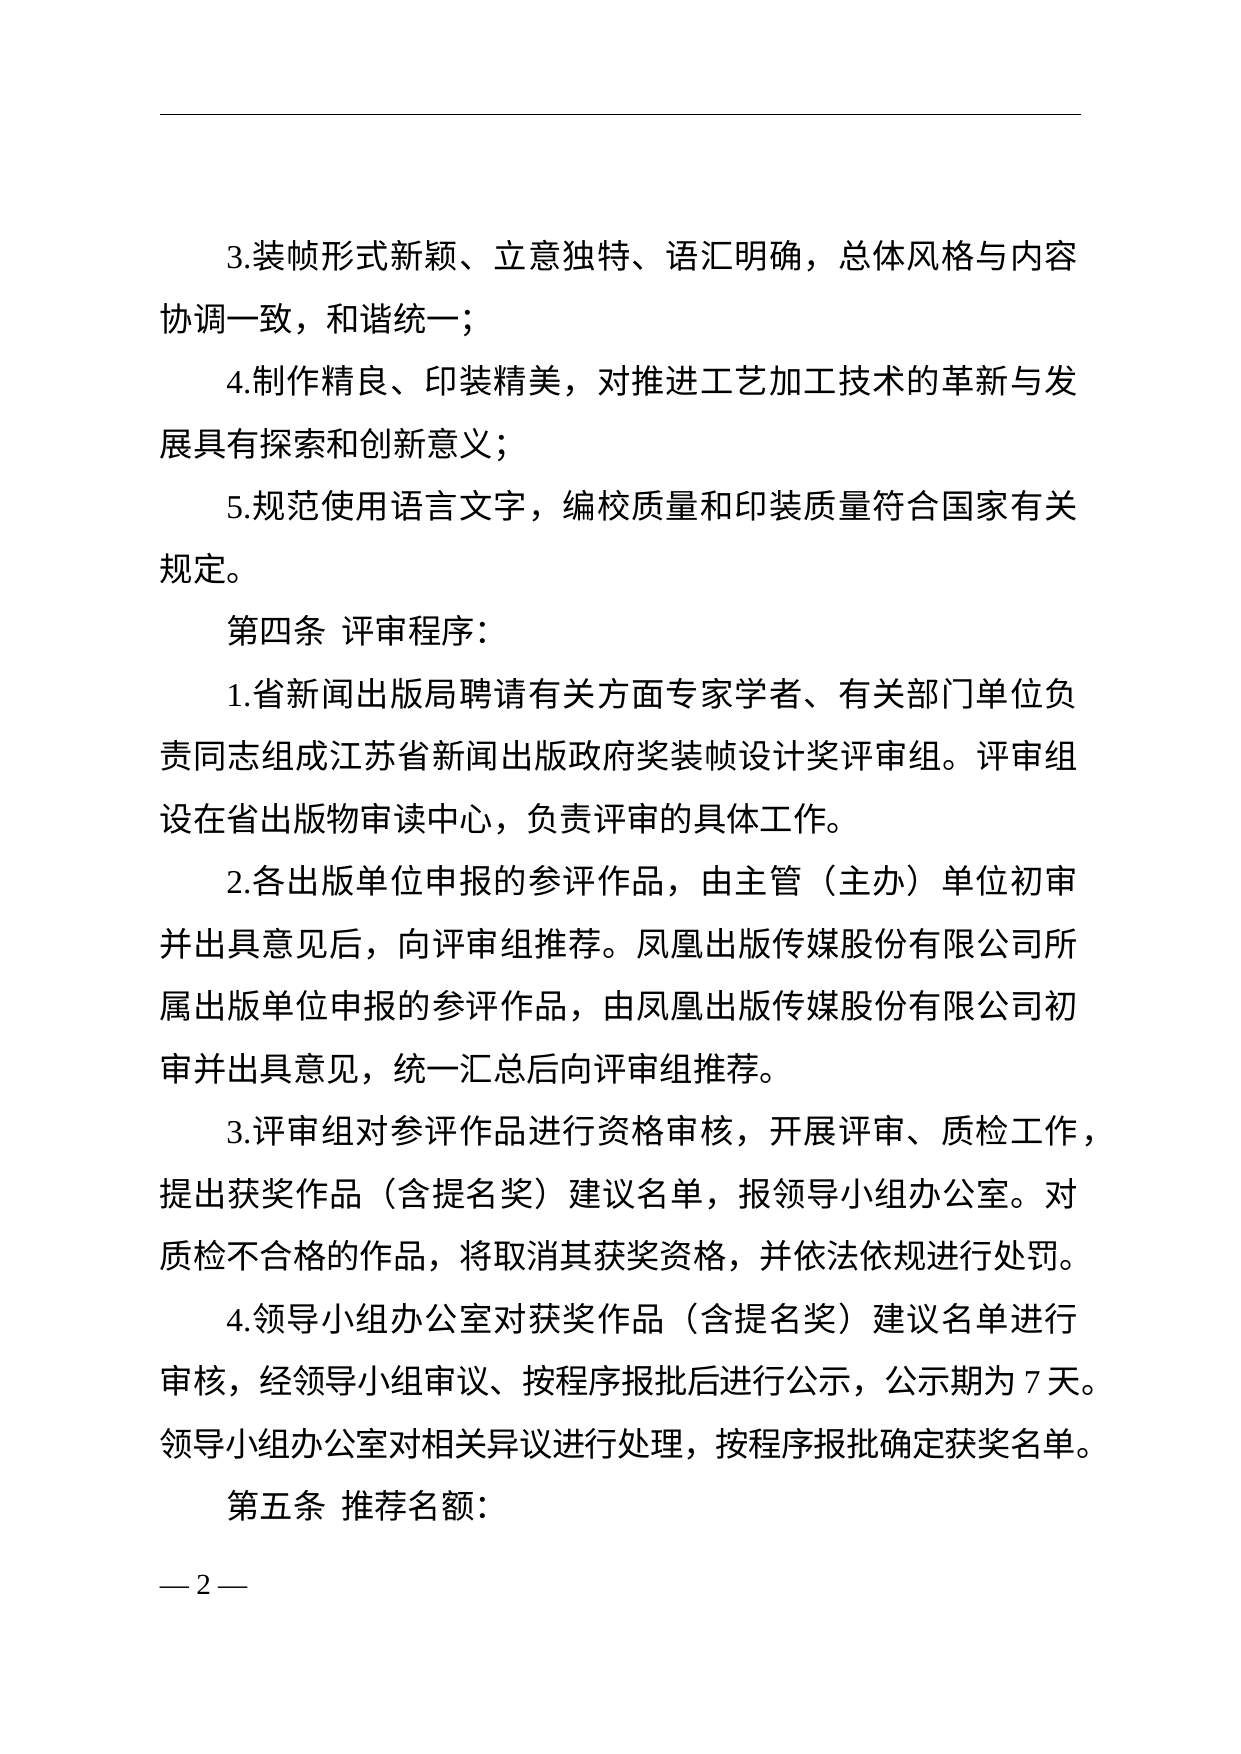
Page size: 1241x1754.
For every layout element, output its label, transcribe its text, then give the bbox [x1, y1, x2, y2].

text 4.制作精良、印装精美，对推进工艺加工技术的革新与发展具有探索和创新意义； [159, 343, 1081, 468]
text 4.领导小组办公室对获奖作品（含提名奖）建议名单进行审核，经领导小组审议、按程序报批后进行公示，公示期为7天。领导小组办公室对相关异议进行处理，按程序报批确定获奖名单。 [159, 1281, 1081, 1468]
text 3.装帧形式新颖、立意独特、语汇明确，总体风格与内容协调一致，和谐统一； [159, 218, 1081, 343]
text 5.规范使用语言文字，编校质量和印装质量符合国家有关规定。 [159, 468, 1081, 593]
text 3.评审组对参评作品进行资格审核，开展评审、质检工作，提出获奖作品（含提名奖）建议名单，报领导小组办公室。对质检不合格的作品，将取消其获奖资格，并依法依规进行处罚。 [159, 1093, 1081, 1281]
text 第五条 推荐名额： [159, 1468, 1081, 1531]
text 1.省新闻出版局聘请有关方面专家学者、有关部门单位负责同志组成江苏省新闻出版政府奖装帧设计奖评审组。评审组设在省出版物审读中心，负责评审的具体工作。 [159, 656, 1081, 843]
text 2.各出版单位申报的参评作品，由主管（主办）单位初审并出具意见后，向评审组推荐。凤凰出版传媒股份有限公司所属出版单位申报的参评作品，由凤凰出版传媒股份有限公司初审并出具意见，统一汇总后向评审组推荐。 [159, 843, 1081, 1093]
text 第四条 评审程序： [159, 593, 1081, 656]
